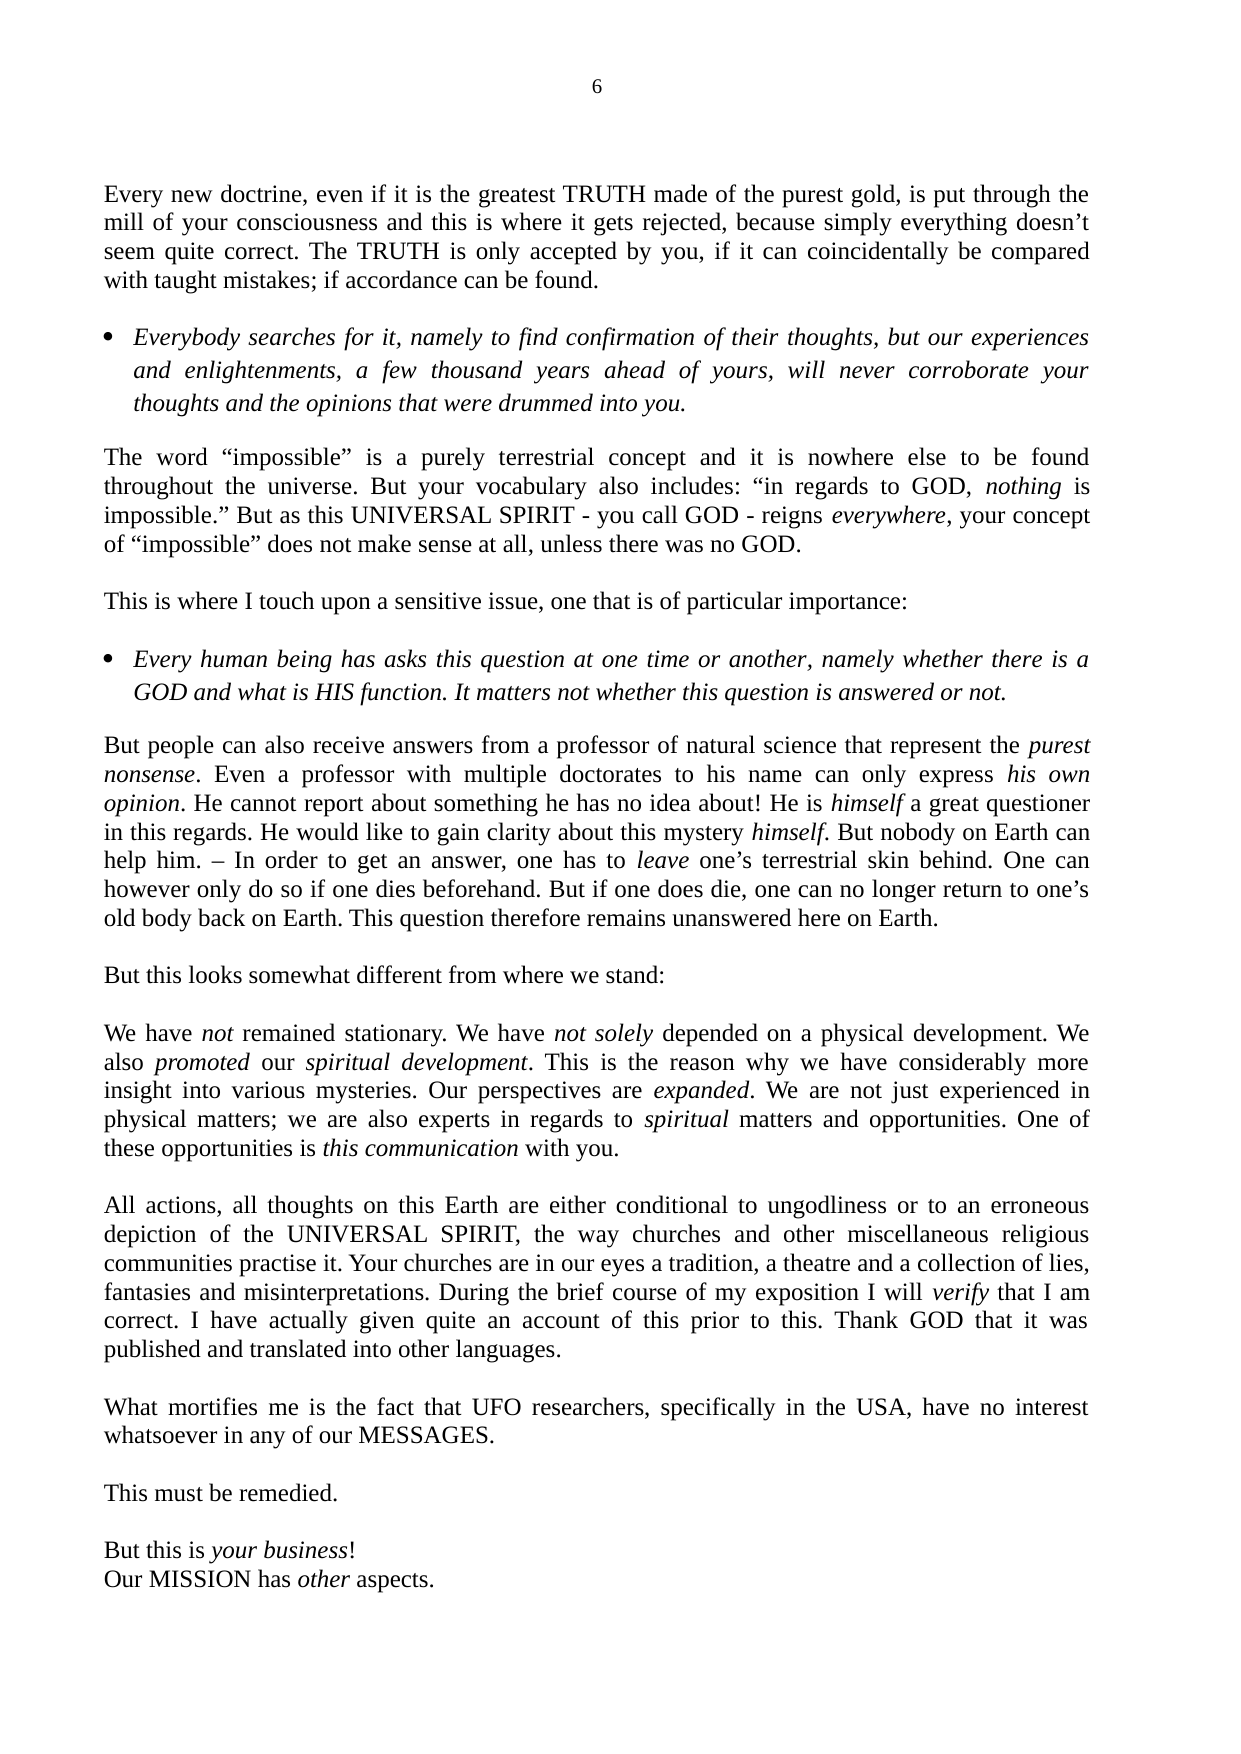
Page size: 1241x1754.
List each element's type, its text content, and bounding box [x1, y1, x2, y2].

list Every human being has asks this question at one time or another, namely whether there is a GOD and what is HIS function. It matters not whether this question is answered or not. [103, 644, 1090, 705]
text All actions, all thoughts on this Earth are either conditional to ungodliness or to an erroneous depiction of the UNIVERSAL SPIRIT, the way churches and other miscellaneous religious communities practise it. Your churches are in our eyes a tradition, a theatre and a collection of lies, fantasies and misinterpretations. During the brief course of my exposition I will verify that I am correct. I have actually given quite an account of this prior to this. Thank GOD that it was published and translated into other languages. [103, 1191, 1090, 1363]
text This must be remedied. [103, 1478, 1090, 1507]
text Our MISSION has other aspects. [103, 1564, 1090, 1593]
text This is where I touch upon a sensitive issue, one that is of particular importance: [103, 586, 1090, 615]
text The word “impossible” is a purely terrestrial concept and it is nowhere else to be found throughout the universe. But your vocabulary also includes: “in regards to GOD, nothing is impossible.” But as this UNIVERSAL SPIRIT - you call GOD - reigns everywhere, your concept of “impossible” does not make sense at all, unless there was no GOD. [103, 442, 1090, 557]
text What mortifies me is the fact that UFO researchers, specifically in the USA, have no interest whatsoever in any of our MESSAGES. [103, 1392, 1090, 1449]
list Everybody searches for it, namely to find confirmation of their thoughts, but our experiences and enlightenments, a few thousand years ahead of yours, will never corroborate your thoughts and the opinions that were drummed into you. [103, 322, 1090, 417]
text We have not remained stationary. We have not solely depended on a physical development. We also promoted our spiritual development. This is the reason why we have considerably more insight into various mysteries. Our perspectives are expanded. We are not just experienced in physical matters; we are also experts in regards to spiritual matters and opportunities. One of these opportunities is this communication with you. [103, 1018, 1090, 1162]
text But people can also receive answers from a professor of natural science that represent the purest nonsense. Even a professor with multiple doctorates to his name can only express his own opinion. He cannot report about something he has no idea about! He is himself a great questioner in this regards. He would like to gain clarity about this mystery himself. But nobody on Earth can help him. – In order to get an answer, one has to leave one’s terrestrial skin behind. One can however only do so if one dies beforehand. But if one does die, one can no longer return to one’s old body back on Earth. This question therefore remains unanswered here on Earth. [103, 731, 1090, 932]
text Every new doctrine, even if it is the greatest TRUTH made of the purest gold, is put through the mill of your consciousness and this is where it gets rejected, because simply everything doesn’t seem quite correct. The TRUTH is only accepted by you, if it can coincidentally be compared with taught mistakes; if accordance can be found. [103, 179, 1090, 294]
text But this is your business! [103, 1536, 1090, 1564]
text But this looks somewhat different from where we stand: [103, 961, 1090, 989]
